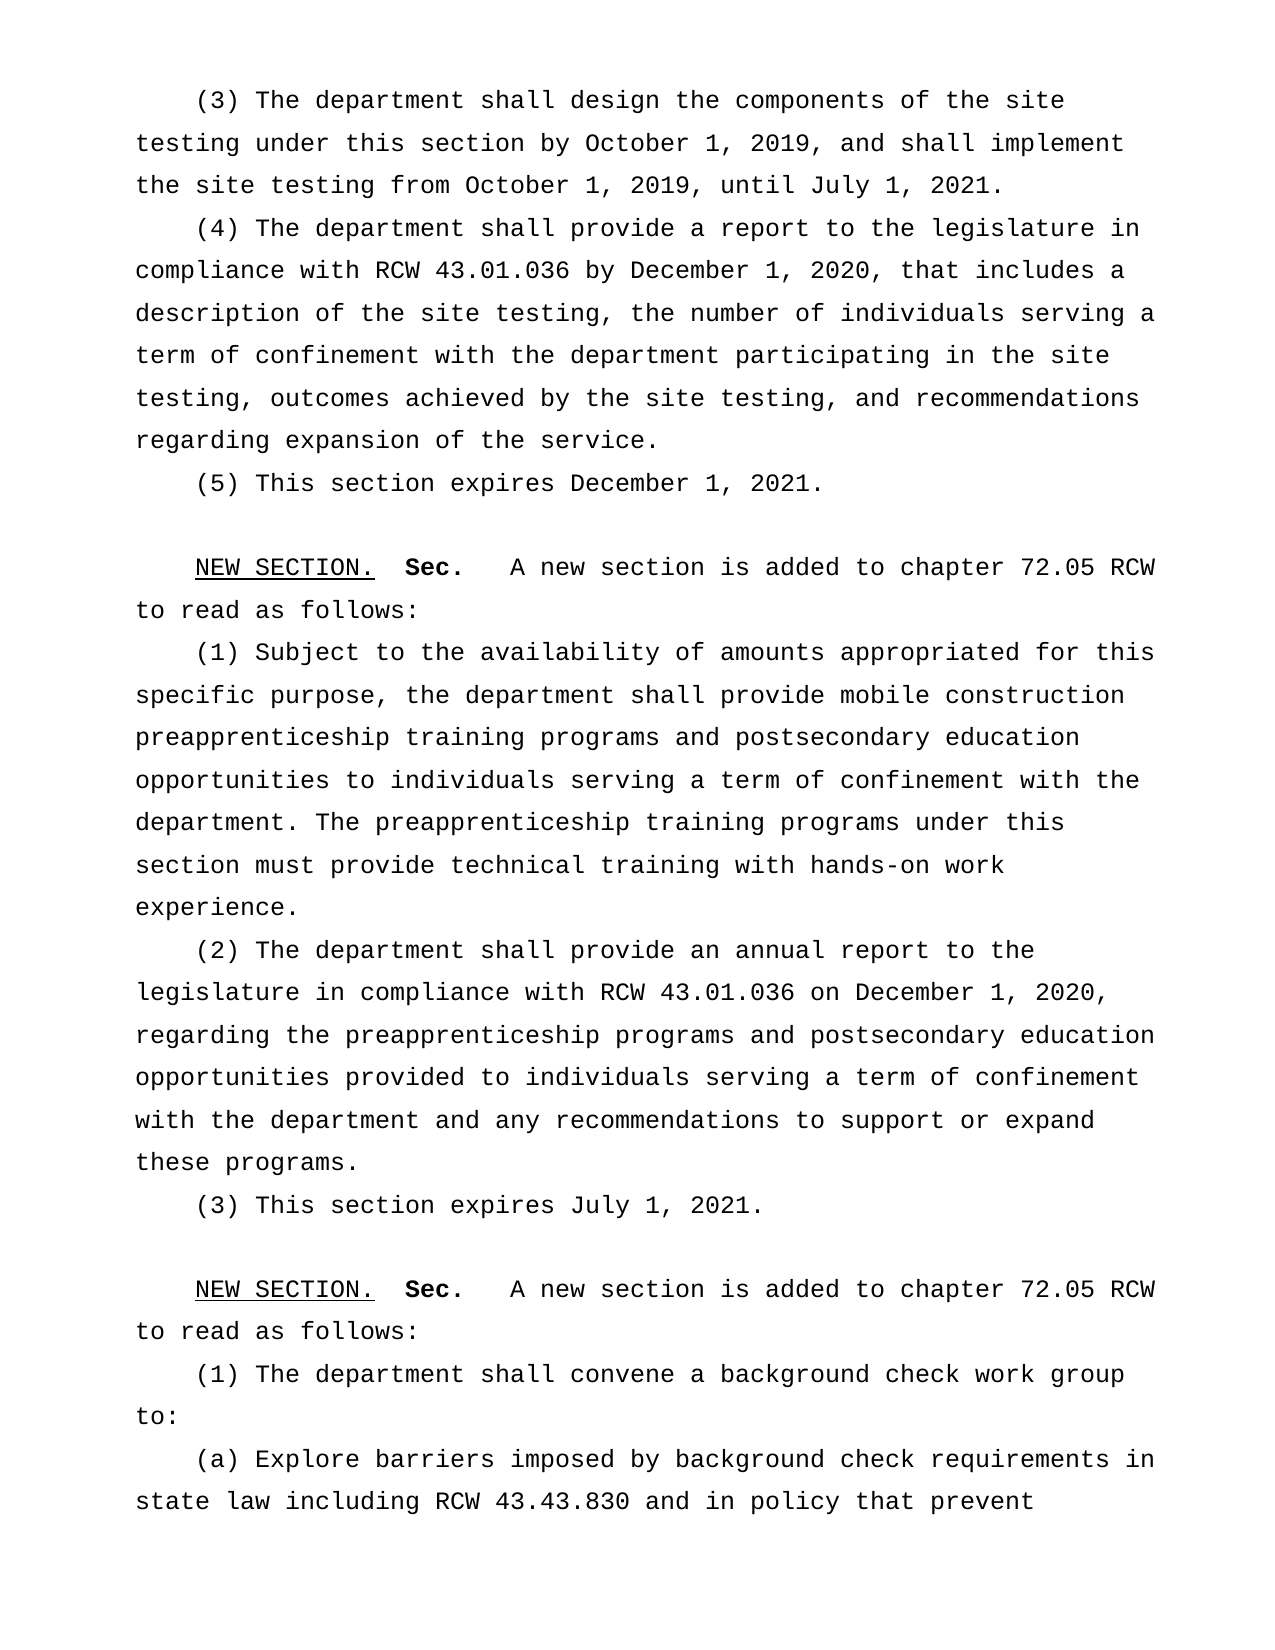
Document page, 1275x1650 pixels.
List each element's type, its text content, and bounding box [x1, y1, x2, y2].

text NEW SECTION. Sec. A new section is added to chapter 72.05 RCW to read as follows: [135, 542, 1170, 627]
text (5) This section expires December 1, 2021. [135, 457, 1170, 500]
text (2) The department shall provide an annual report to the legislature in compliance with RCW 43.01.036 on December 1, 2020, regarding the preapprenticeship programs and postsecondary education opportunities provided to individuals serving a term of confinement with the department and any recommendations to support or expand these programs. [135, 924, 1170, 1179]
text (1) Subject to the availability of amounts appropriated for this specific purpose, the department shall provide mobile construction preapprenticeship training programs and postsecondary education opportunities to individuals serving a term of confinement with the department. The preapprenticeship training programs under this section must provide technical training with hands-on work experience. [135, 627, 1170, 924]
text NEW SECTION. Sec. A new section is added to chapter 72.05 RCW to read as follows: [135, 1263, 1170, 1348]
text (1) The department shall convene a background check work group to: [135, 1348, 1170, 1433]
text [135, 1433, 1170, 1518]
text (3) The department shall design the components of the site testing under this section by October 1, 2019, and shall implement the site testing from October 1, 2019, until July 1, 2021. [135, 75, 1170, 202]
text (3) This section expires July 1, 2021. [135, 1179, 1170, 1222]
text (4) The department shall provide a report to the legislature in compliance with RCW 43.01.036 by December 1, 2020, that includes a description of the site testing, the number of individuals serving a term of confinement with the department participating in the site testing, outcomes achieved by the site testing, and recommendations regarding expansion of the service. [135, 202, 1170, 457]
